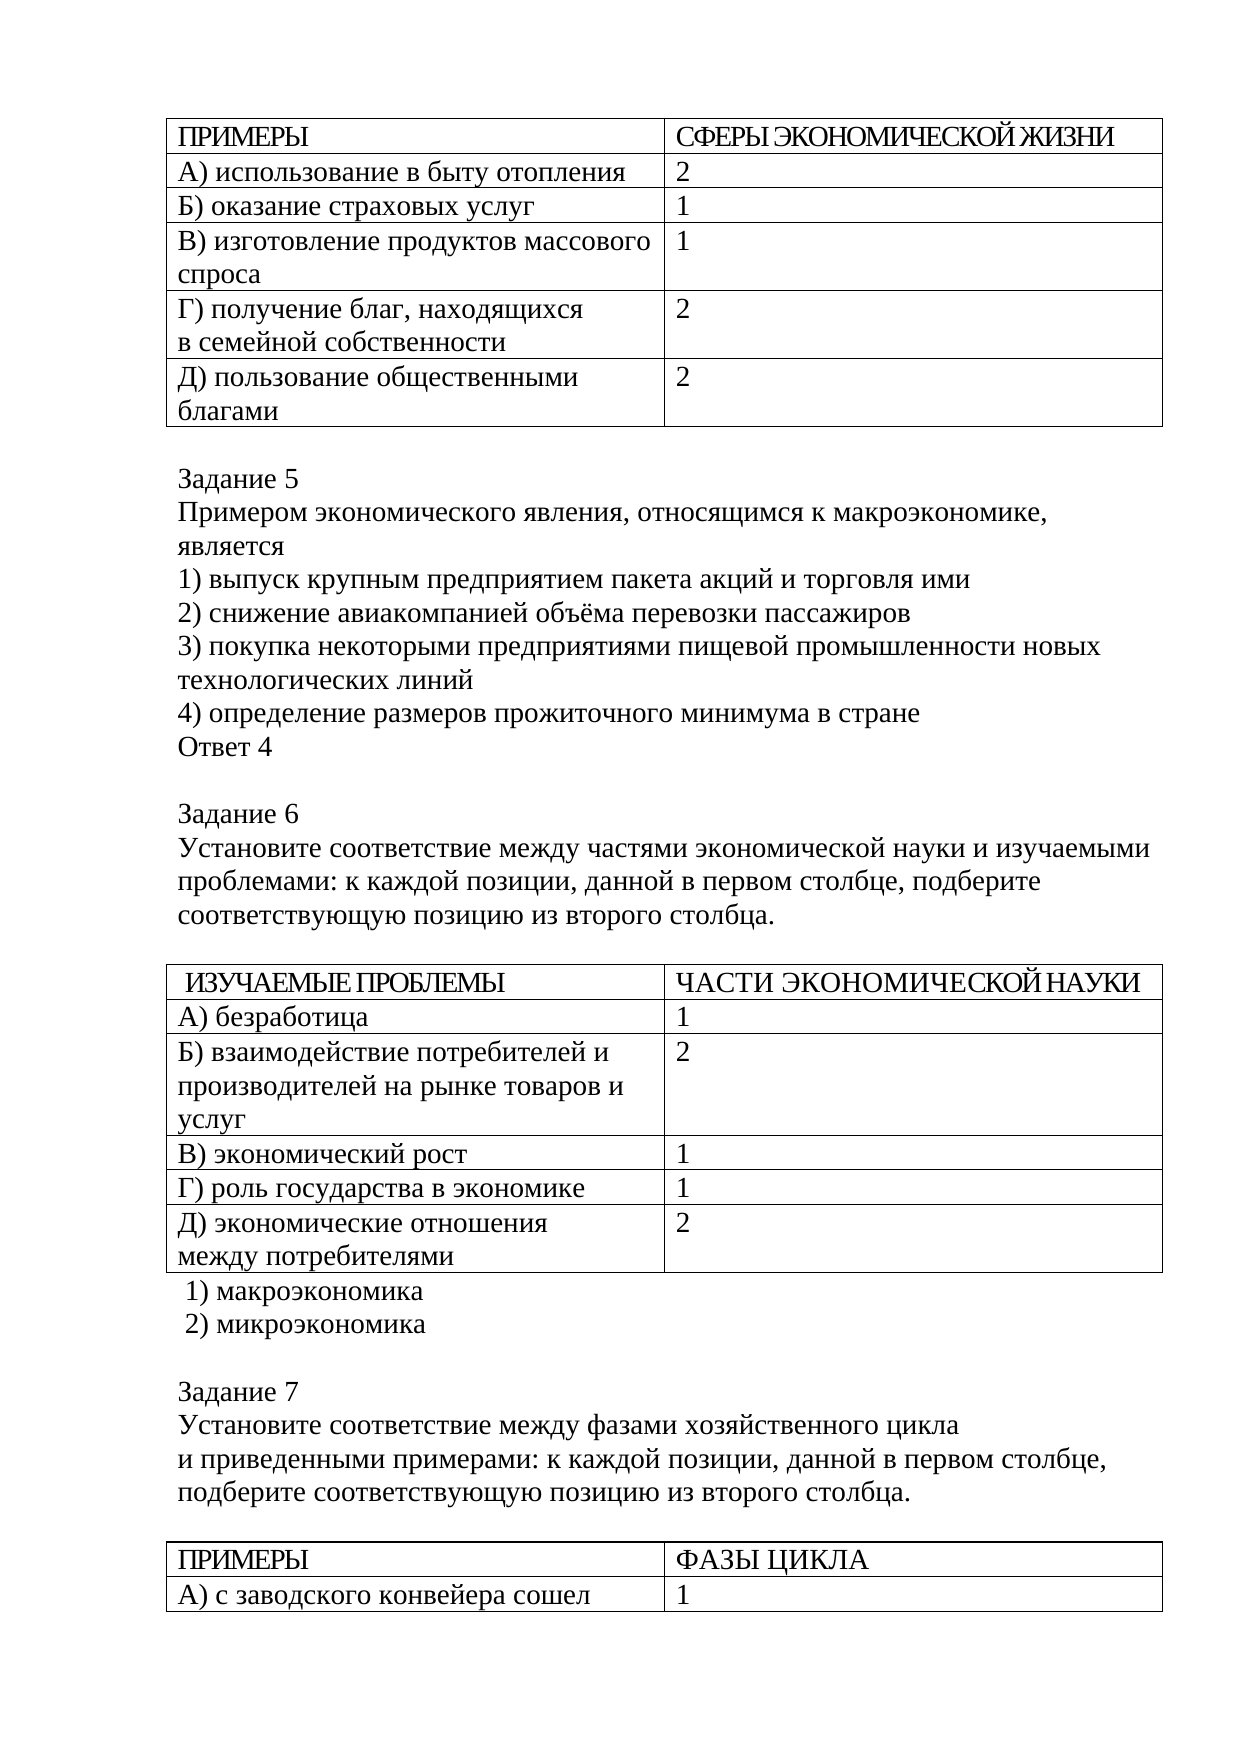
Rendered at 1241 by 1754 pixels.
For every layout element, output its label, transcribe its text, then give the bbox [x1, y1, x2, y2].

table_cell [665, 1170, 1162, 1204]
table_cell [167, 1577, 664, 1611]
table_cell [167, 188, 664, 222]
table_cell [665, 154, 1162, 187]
text Примером экономического явления, относящимся к макроэкономике, является [177, 494, 1152, 561]
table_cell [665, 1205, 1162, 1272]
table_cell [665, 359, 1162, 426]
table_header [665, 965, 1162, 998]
text 2) микроэкономика [177, 1307, 1152, 1340]
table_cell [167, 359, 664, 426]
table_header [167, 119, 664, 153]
text Задание 7 [177, 1374, 1152, 1407]
text Задание 5 [177, 461, 1152, 494]
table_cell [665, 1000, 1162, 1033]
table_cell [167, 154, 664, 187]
text 3) покупка некоторыми предприятиями пищевой промышленности новых технологических линий [177, 628, 1152, 696]
text Ответ 4 [177, 729, 1152, 763]
text Задание 6 [177, 796, 1152, 830]
text 1) макроэкономика [177, 1273, 1152, 1307]
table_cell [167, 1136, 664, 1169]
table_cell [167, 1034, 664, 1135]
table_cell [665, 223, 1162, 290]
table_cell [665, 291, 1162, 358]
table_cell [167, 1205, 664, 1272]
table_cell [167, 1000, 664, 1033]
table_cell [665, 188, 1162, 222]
text Установите соответствие между частями экономической науки и изучаемыми проблемами: к каждой позиции, данной в первом столбце, подберите соответствующую позицию из второго столбца. [177, 830, 1152, 930]
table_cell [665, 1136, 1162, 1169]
text 4) определение размеров прожиточного минимума в стране [177, 696, 1152, 729]
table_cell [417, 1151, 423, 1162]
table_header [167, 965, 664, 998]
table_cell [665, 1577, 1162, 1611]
text 1) выпуск крупным предприятием пакета акций и торговля ими [177, 561, 1152, 595]
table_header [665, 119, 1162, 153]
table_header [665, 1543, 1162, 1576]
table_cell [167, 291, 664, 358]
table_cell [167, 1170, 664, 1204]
text Установите соответствие между фазами хозяйственного цикла и приведенными примерами: к каждой позиции, данной в первом столбце, подберите соответствующую позицию из второго столбца. [177, 1407, 1152, 1508]
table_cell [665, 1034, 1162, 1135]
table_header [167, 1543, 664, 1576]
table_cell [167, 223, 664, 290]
text 2) снижение авиакомпанией объёма перевозки пассажиров [177, 595, 1152, 628]
